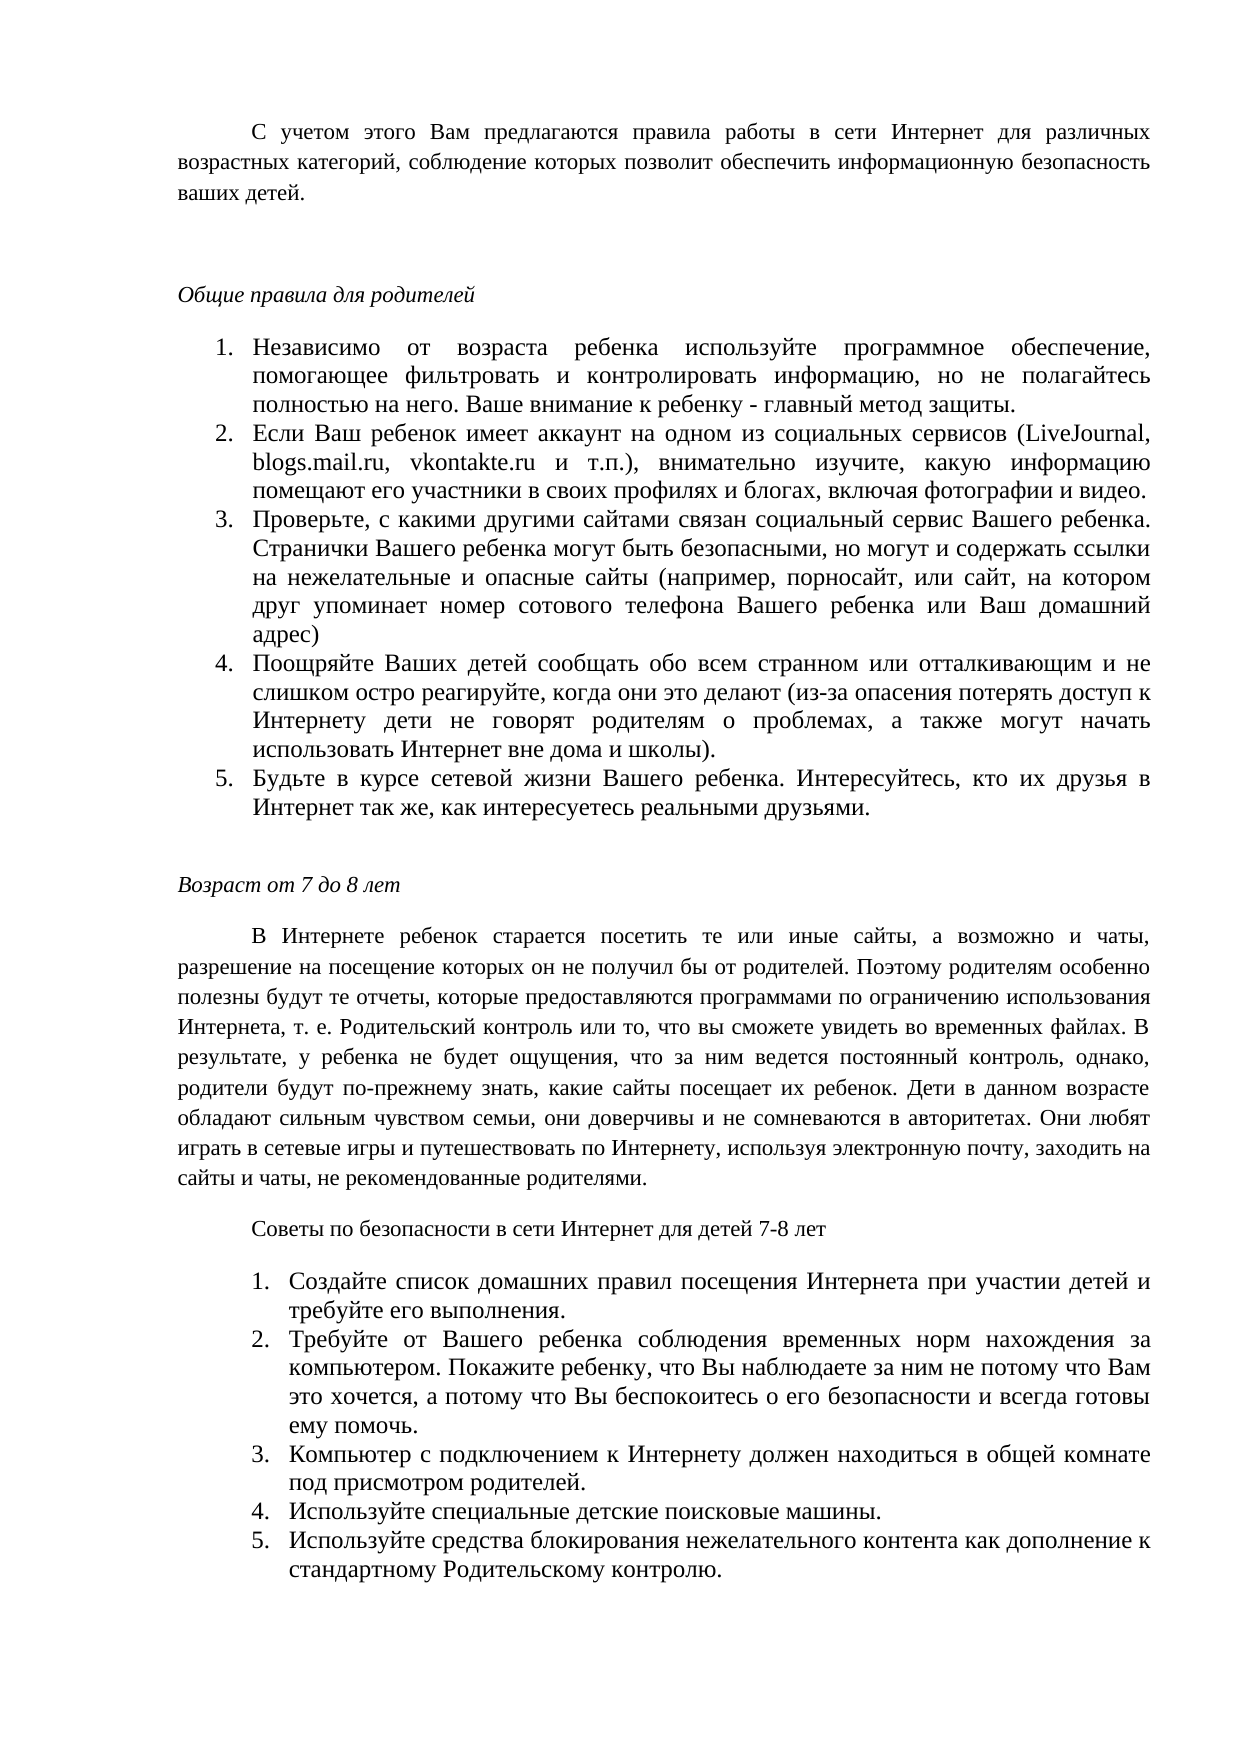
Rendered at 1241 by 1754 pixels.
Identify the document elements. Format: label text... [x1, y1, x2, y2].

list Компьютер с подключением к Интернету должен находиться в общей комнате под присмотром родителей. [251, 1439, 1152, 1496]
list Используйте специальные детские поисковые машины. [251, 1496, 1152, 1525]
list Поощряйте Ваших детей сообщать обо всем странном или отталкивающим и не слишком остро реагируйте, когда они это делают (из-за опасения потерять доступ к Интернету дети не говорят родителям о проблемах, а также могут начать использовать Интернет вне дома и школы). [215, 648, 1152, 763]
list Будьте в курсе сетевой жизни Вашего ребенка. Интересуйтесь, кто их друзья в Интернет так же, как интересуетесь реальными друзьями. [215, 763, 1152, 820]
list Требуйте от Вашего ребенка соблюдения временных норм нахождения за компьютером. Покажите ребенку, что Вы наблюдаете за ним не потому что Вам это хочется, а потому что Вы беспокоитесь о его безопасности и всегда готовы ему помочь. [251, 1324, 1152, 1439]
list Используйте средства блокирования нежелательного контента как дополнение к стандартному Родительскому контролю. [251, 1525, 1152, 1582]
text Возраст от 7 до 8 лет [177, 871, 1152, 898]
text Общие правила для родителей [177, 281, 1152, 307]
text В Интернете ребенок старается посетить те или иные сайты, а возможно и чаты, разрешение на посещение которых он не получил бы от родителей. Поэтому родителям особенно полезны будут те отчеты, которые предоставляются программами по ограничению использования Интернета, т. е. Родительский контроль или то, что вы сможете увидеть во временных файлах. В результате, у ребенка не будет ощущения, что за ним ведется постоянный контроль, однако, родители будут по-прежнему знать, какие сайты посещает их ребенок. Дети в данном возрасте обладают сильным чувством семьи, они доверчивы и не сомневаются в авторитетах. Они любят играть в сетевые игры и путешествовать по Интернету, используя электронную почту, заходить на сайты и чаты, не рекомендованные родителями. [177, 922, 1152, 1191]
list Независимо от возраста ребенка используйте программное обеспечение, помогающее фильтровать и контролировать информацию, но не полагайтесь полностью на него. Ваше внимание к ребенку - главный метод защиты. [215, 332, 1152, 418]
list Проверьте, с какими другими сайтами связан социальный сервис Вашего ребенка. Странички Вашего ребенка могут быть безопасными, но могут и содержать ссылки на нежелательные и опасные сайты (например, порносайт, или сайт, на котором друг упоминает номер сотового телефона Вашего ребенка или Ваш домашний адрес) [215, 504, 1152, 648]
text С учетом этого Вам предлагаются правила работы в сети Интернет для различных возрастных категорий, соблюдение которых позволит обеспечить информационную безопасность ваших детей. [177, 118, 1152, 205]
list Создайте список домашних правил посещения Интернета при участии детей и требуйте его выполнения. [251, 1266, 1152, 1324]
list Если Ваш ребенок имеет аккаунт на одном из социальных сервисов (LiveJournal, blogs.mail.ru, vkontakte.ru и т.п.), внимательно изучите, какую информацию помещают его участники в своих профилях и блогах, включая фотографии и видео. [215, 418, 1152, 504]
text Советы по безопасности в сети Интернет для детей 7-8 лет [177, 1215, 1152, 1242]
